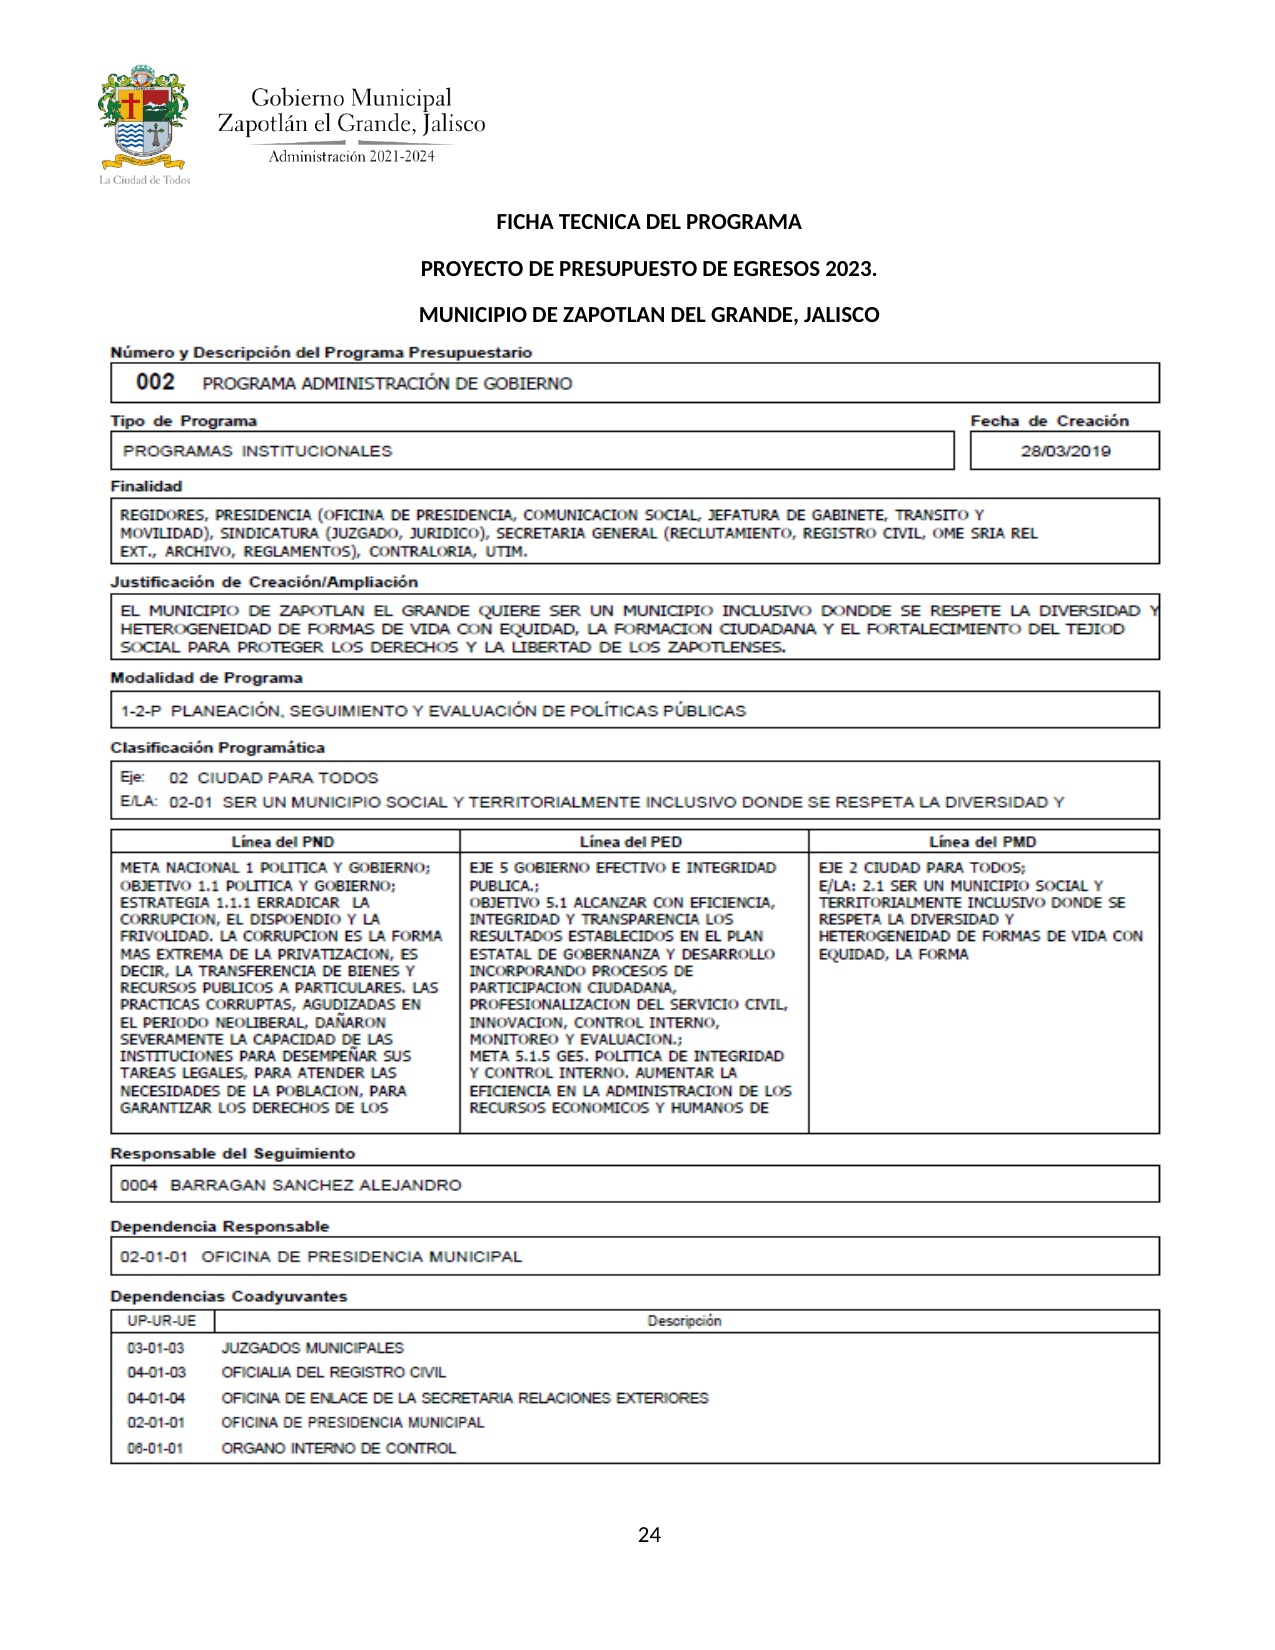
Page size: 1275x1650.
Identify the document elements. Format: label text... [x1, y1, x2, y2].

text PROYECTO DE PRESUPUESTO DE EGRESOS 2023. [201, 254, 1098, 282]
picture [89, 60, 491, 192]
text MUNICIPIO DE ZAPOTLAN DEL GRANDE, JALISCO [201, 301, 1098, 328]
text FICHA TECNICA DEL PROGRAMA [201, 207, 1098, 235]
